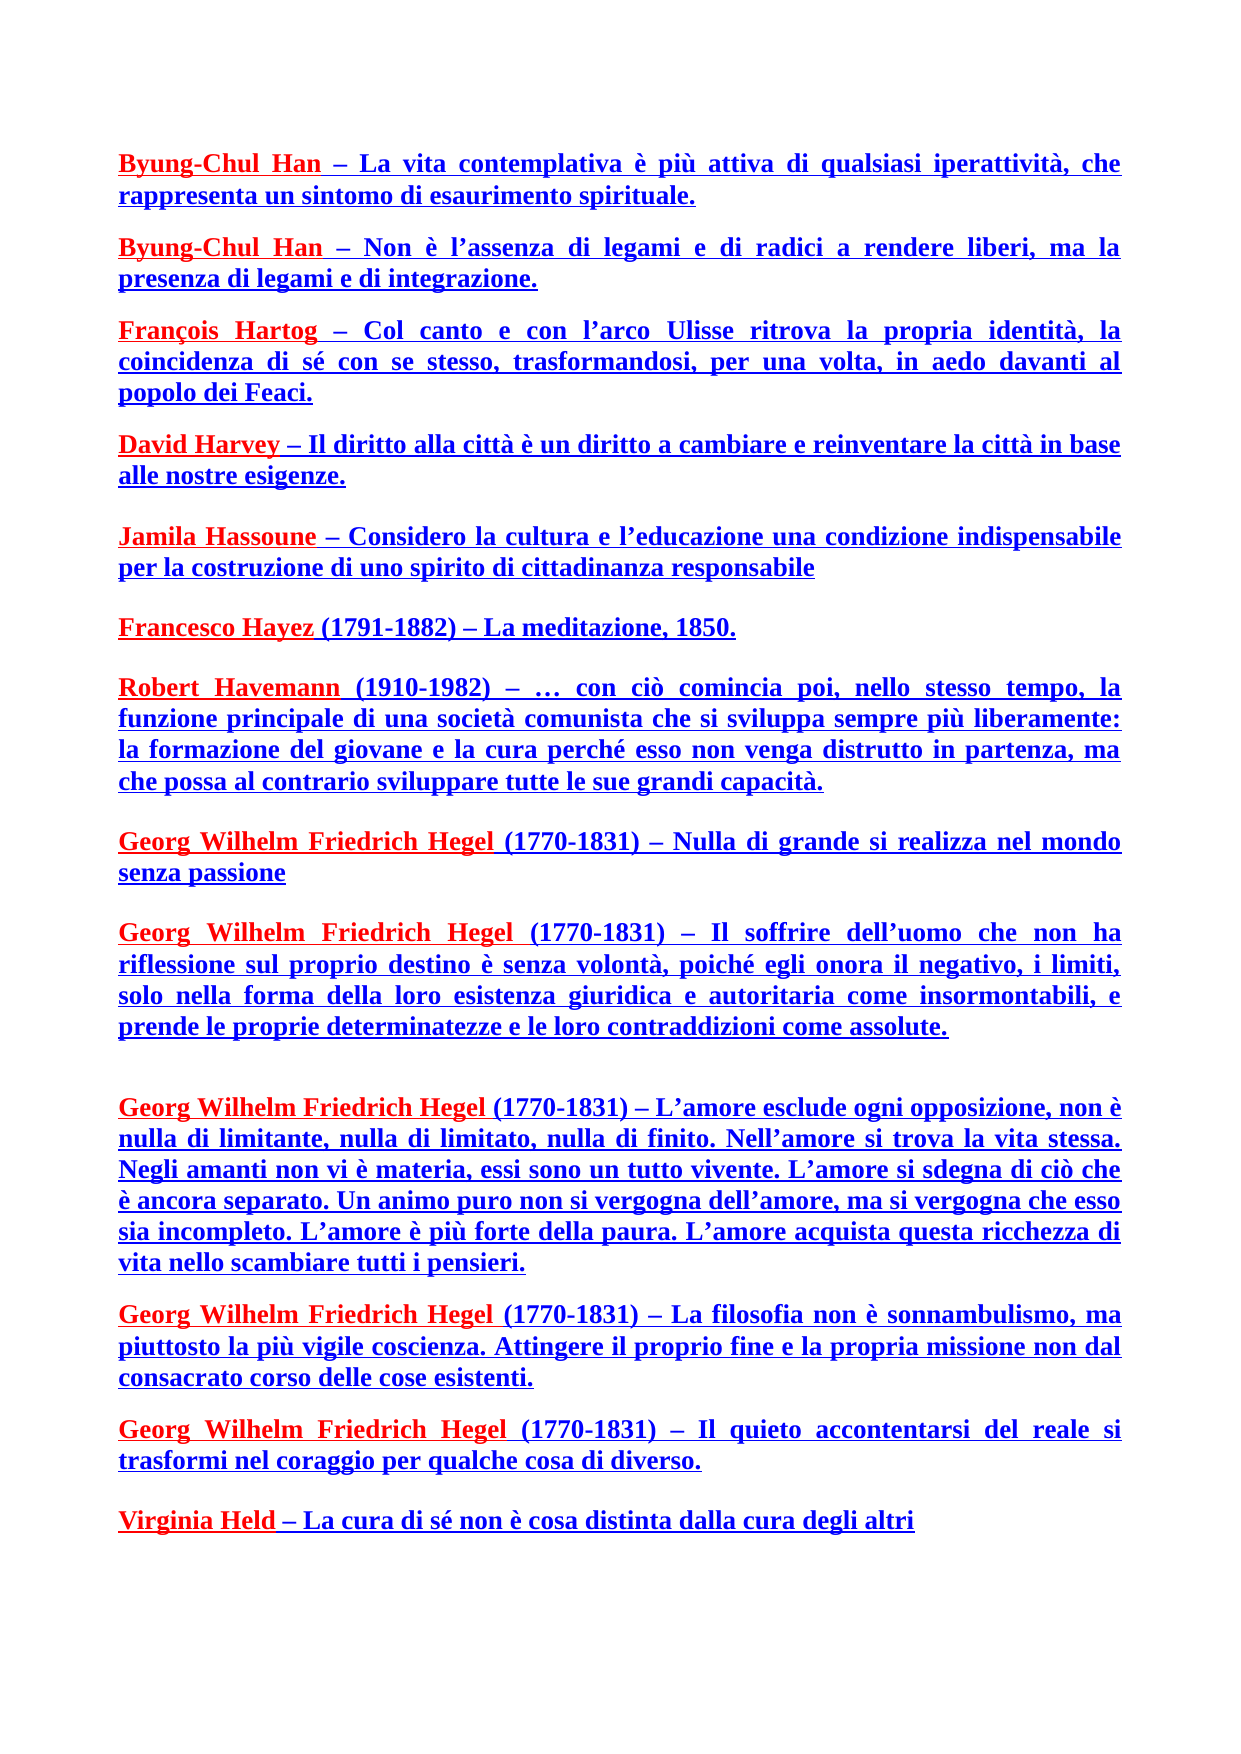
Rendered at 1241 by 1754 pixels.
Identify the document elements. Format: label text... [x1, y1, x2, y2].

subtitle Francesco Hayez (1791-1882) – La meditazione, 1850. [118, 611, 1122, 642]
text Georg Wilhelm Friedrich Hegel (1770-1831) – L’amore esclude ogni opposizione, non è nulla di limitante, nulla di limitato, nulla di finito. Nell’amore si trova la vita stessa. Negli amanti non vi è materia, essi sono un tutto vivente. L’amore si sdegna di ciò che è ancora separato. Un animo puro non si vergogna dell’amore, ma si vergogna che esso sia incompleto. L’amore è più forte della paura. L’amore acquista questa ricchezza di vita nello scambiare tutti i pensieri. [118, 1182, 1122, 1211]
text Georg Wilhelm Friedrich Hegel (1770-1831) – La filosofia non è sonnambulismo, ma piuttosto la più vigile coscienza. Attingere il proprio fine e la propria missione non dal consacrato corso delle cose esistenti. [118, 1358, 1122, 1392]
subtitle Jamila Hassoune – Considero la cultura e l’educazione una condizione indispensabile per la costruzione di uno spirito di cittadinanza responsabile [118, 519, 1122, 547]
subtitle Georg Wilhelm Friedrich Hegel (1770-1831) – Il quieto accontentarsi del reale si trasformi nel coraggio per qualche cosa di diverso. [118, 1413, 1122, 1440]
text Georg Wilhelm Friedrich Hegel (1770-1831) – La filosofia non è sonnambulismo, ma piuttosto la più vigile coscienza. Attingere il proprio fine e la propria missione non dal consacrato corso delle cose esistenti. [118, 1327, 1122, 1357]
subtitle Georg Wilhelm Friedrich Hegel (1770-1831) – Il soffrire dell’uomo che non ha riflessione sul proprio destino è senza volontà, poiché egli onora il negativo, i limiti, solo nella forma della loro esistenza giuridica e autoritaria come insormontabili, e prende le proprie determinatezze e le loro contraddizioni come assolute. [118, 1007, 1122, 1041]
text Byung-Chul Han – Non è l’assenza di legami e di radici a rendere liberi, ma la presenza di legami e di integrazione. [118, 231, 1122, 293]
text David Harvey – Il diritto alla città è un diritto a cambiare e reinventare la città in base alle nostre esigenze. [118, 428, 1122, 490]
subtitle Georg Wilhelm Friedrich Hegel (1770-1831) – Il soffrire dell’uomo che non ha riflessione sul proprio destino è senza volontà, poiché egli onora il negativo, i limiti, solo nella forma della loro esistenza giuridica e autoritaria come insormontabili, e prende le proprie determinatezze e le loro contraddizioni come assolute. [118, 945, 1122, 1006]
subtitle Robert Havemann (1910-1982) – … con ciò comincia poi, nello stesso tempo, la funzione principale di una società comunista che si sviluppa sempre più liberamente: la formazione del giovane e la cura perché esso non venga distrutto in partenza, ma che possa al contrario sviluppare tutte le sue grandi capacità. [118, 700, 1122, 730]
subtitle Robert Havemann (1910-1982) – … con ciò comincia poi, nello stesso tempo, la funzione principale di una società comunista che si sviluppa sempre più liberamente: la formazione del giovane e la cura perché esso non venga distrutto in partenza, ma che possa al contrario sviluppare tutte le sue grandi capacità. [118, 731, 1122, 796]
text Georg Wilhelm Friedrich Hegel (1770-1831) – L’amore esclude ogni opposizione, non è nulla di limitante, nulla di limitato, nulla di finito. Nell’amore si trova la vita stessa. Negli amanti non vi è materia, essi sono un tutto vivente. L’amore si sdegna di ciò che è ancora separato. Un animo puro non si vergogna dell’amore, ma si vergogna che esso sia incompleto. L’amore è più forte della paura. L’amore acquista questa ricchezza di vita nello scambiare tutti i pensieri. [118, 1151, 1122, 1180]
subtitle Georg Wilhelm Friedrich Hegel (1770-1831) – Il soffrire dell’uomo che non ha riflessione sul proprio destino è senza volontà, poiché egli onora il negativo, i limiti, solo nella forma della loro esistenza giuridica e autoritaria come insormontabili, e prende le proprie determinatezze e le loro contraddizioni come assolute. [118, 917, 1122, 944]
text Byung-Chul Han – La vita contemplativa è più attiva di qualsiasi iperattività, che rappresenta un sintomo di esaurimento spirituale. [118, 176, 1122, 210]
text Byung-Chul Han – La vita contemplativa è più attiva di qualsiasi iperattività, che rappresenta un sintomo di esaurimento spirituale. [118, 148, 1122, 175]
text Georg Wilhelm Friedrich Hegel (1770-1831) – La filosofia non è sonnambulismo, ma piuttosto la più vigile coscienza. Attingere il proprio fine e la propria missione non dal consacrato corso delle cose esistenti. [118, 1298, 1122, 1326]
subtitle François Hartog – Col canto e con l’arco Ulisse ritrova la propria identità, la coincidenza di sé con se stesso, trasformandosi, per una volta, in aedo davanti al popolo dei Feaci. [118, 342, 1122, 372]
subtitle Georg Wilhelm Friedrich Hegel (1770-1831) – Il quieto accontentarsi del reale si trasformi nel coraggio per qualche cosa di diverso. [118, 1441, 1122, 1475]
subtitle François Hartog – Col canto e con l’arco Ulisse ritrova la propria identità, la coincidenza di sé con se stesso, trasformandosi, per una volta, in aedo davanti al popolo dei Feaci. [118, 314, 1122, 341]
text Georg Wilhelm Friedrich Hegel (1770-1831) – L’amore esclude ogni opposizione, non è nulla di limitante, nulla di limitato, nulla di finito. Nell’amore si trova la vita stessa. Negli amanti non vi è materia, essi sono un tutto vivente. L’amore si sdegna di ciò che è ancora separato. Un animo puro non si vergogna dell’amore, ma si vergogna che esso sia incompleto. L’amore è più forte della paura. L’amore acquista questa ricchezza di vita nello scambiare tutti i pensieri. [118, 1119, 1122, 1149]
subtitle Georg Wilhelm Friedrich Hegel (1770-1831) – Nulla di grande si realizza nel mondo senza passione [118, 825, 1122, 852]
subtitle Georg Wilhelm Friedrich Hegel (1770-1831) – Nulla di grande si realizza nel mondo senza passione [118, 854, 1122, 887]
subtitle Robert Havemann (1910-1982) – … con ciò comincia poi, nello stesso tempo, la funzione principale di una società comunista che si sviluppa sempre più liberamente: la formazione del giovane e la cura perché esso non venga distrutto in partenza, ma che possa al contrario sviluppare tutte le sue grandi capacità. [118, 671, 1122, 698]
subtitle Virginia Held – La cura di sé non è cosa distinta dalla cura degli altri [118, 1504, 1122, 1535]
subtitle Jamila Hassoune – Considero la cultura e l’educazione una condizione indispensabile per la costruzione di uno spirito di cittadinanza responsabile [118, 548, 1122, 582]
subtitle François Hartog – Col canto e con l’arco Ulisse ritrova la propria identità, la coincidenza di sé con se stesso, trasformandosi, per una volta, in aedo davanti al popolo dei Feaci. [118, 374, 1122, 407]
text Georg Wilhelm Friedrich Hegel (1770-1831) – L’amore esclude ogni opposizione, non è nulla di limitante, nulla di limitato, nulla di finito. Nell’amore si trova la vita stessa. Negli amanti non vi è materia, essi sono un tutto vivente. L’amore si sdegna di ciò che è ancora separato. Un animo puro non si vergogna dell’amore, ma si vergogna che esso sia incompleto. L’amore è più forte della paura. L’amore acquista questa ricchezza di vita nello scambiare tutti i pensieri. [118, 1213, 1122, 1278]
